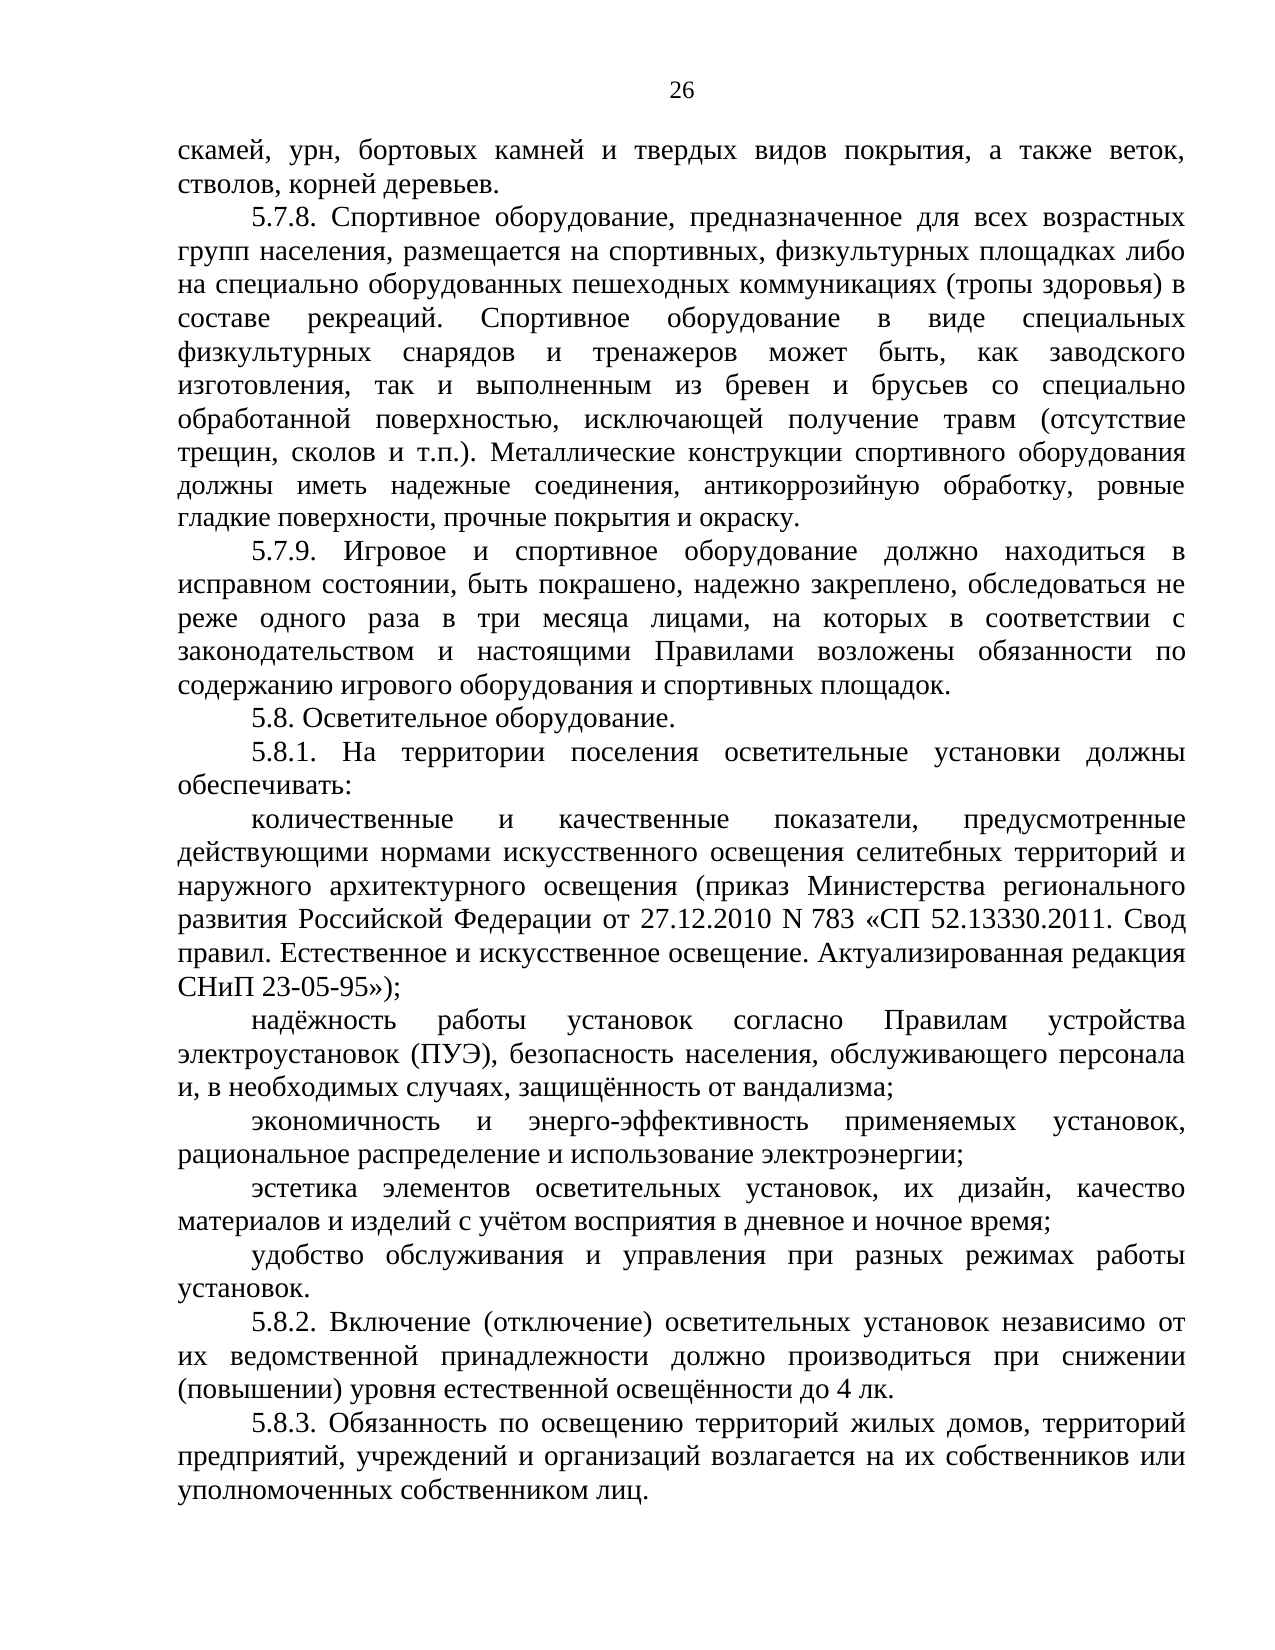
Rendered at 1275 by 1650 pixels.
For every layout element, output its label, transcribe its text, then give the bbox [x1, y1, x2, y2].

text 5.8. Осветительное оборудование. [177, 700, 1186, 734]
text 5.7.8. Спортивное оборудование, предназначенное для всех возрастных групп населения, размещается на спортивных, физкультурных площадках либо на специально оборудованных пешеходных коммуникациях (тропы здоровья) в составе рекреаций. Спортивное оборудование в виде специальных физкультурных снарядов и тренажеров может быть, как заводского изготовления, так и выполненным из бревен и брусьев со специально обработанной поверхностью, исключающей получение травм (отсутствие трещин, сколов и т.п.). Металлические конструкции спортивного оборудования должны иметь надежные соединения, антикоррозийную обработку, ровные гладкие поверхности, прочные покрытия и окраску. [177, 199, 1186, 533]
text эстетика элементов осветительных установок, их дизайн, качество материалов и изделий с учётом восприятия в дневное и ночное время; [177, 1170, 1186, 1237]
text 5.8.2. Включение (отключение) осветительных установок независимо от их ведомственной принадлежности должно производиться при снижении (повышении) уровня естественной освещённости до 4 лк. [177, 1304, 1186, 1405]
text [177, 132, 1186, 199]
text экономичность и энерго-эффективность применяемых установок, рациональное распределение и использование электроэнергии; [177, 1103, 1186, 1170]
text надёжность работы установок согласно Правилам устройства электроустановок (ПУЭ), безопасность населения, обслуживающего персонала и, в необходимых случаях, защищённость от вандализма; [177, 1002, 1186, 1103]
text удобство обслуживания и управления при разных режимах работы установок. [177, 1237, 1186, 1304]
text 5.8.3. Обязанность по освещению территорий жилых домов, территорий предприятий, учреждений и организаций возлагается на их собственников или уполномоченных собственником лиц. [177, 1405, 1186, 1505]
text 5.8.1. На территории поселения осветительные установки должны обеспечивать: [177, 734, 1186, 801]
text 5.7.9. Игровое и спортивное оборудование должно находиться в исправном состоянии, быть покрашено, надежно закреплено, обследоваться не реже одного раза в три месяца лицами, на которых в соответствии с законодательством и настоящими Правилами возложены обязанности по содержанию игрового оборудования и спортивных площадок. [177, 533, 1186, 700]
text количественные и качественные показатели, предусмотренные действующими нормами искусственного освещения селитебных территорий и наружного архитектурного освещения (приказ Министерства регионального развития Российской Федерации от 27.12.2010 N 783 «СП 52.13330.2011. Свод правил. Естественное и искусственное освещение. Актуализированная редакция СНиП 23-05-95»); [177, 801, 1186, 1002]
